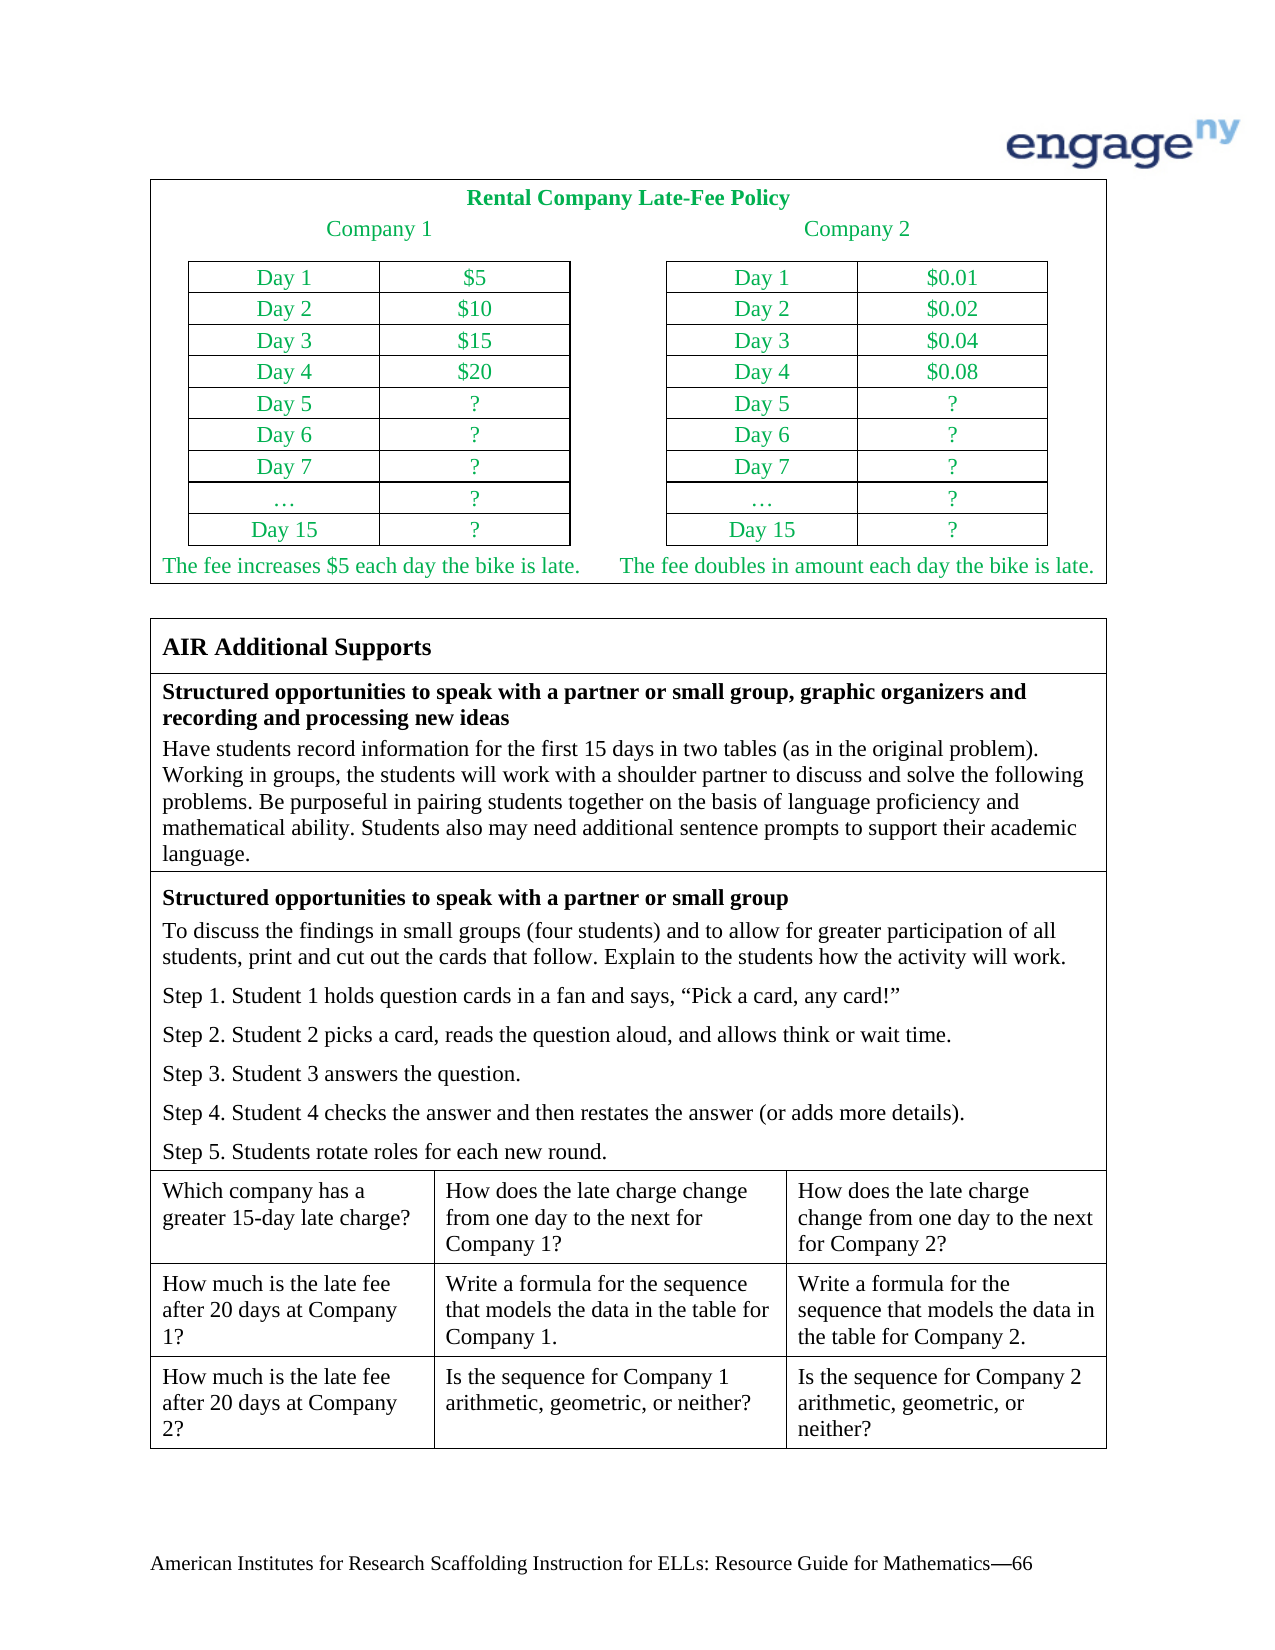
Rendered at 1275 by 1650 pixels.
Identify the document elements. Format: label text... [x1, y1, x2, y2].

table_header AIR Additional Supports [151, 619, 1106, 673]
table_cell Structured opportunities to speak with a partner or small group To discuss the findings in small groups (four students) and to allow for greater participation of all students, print and cut out the cards that follow. Explain to the students how the activity will work. Step 1. Student 1 holds question cards in a fan and says, “Pick a card, any card!” Step 2. Student 2 picks a card, reads the question aloud, and allows think or wait time. Step 3. Student 3 answers the question. Step 4. Student 4 checks the answer and then restates the answer (or adds more details). Step 5. Students rotate roles for each new round. [151, 872, 1106, 1170]
table_cell Is the sequence for Company 2 arithmetic, geometric, or neither? [787, 1357, 1106, 1448]
table_cell Company 2 [608, 215, 1106, 241]
table_cell The fee doubles in amount each day the bike is late. [608, 241, 1106, 582]
table_cell How does the late charge change from one day to the next for Company 2? [787, 1171, 1106, 1263]
table_cell The fee increases $5 each day the bike is late. [151, 241, 608, 582]
table_cell How much is the late fee after 20 days at Company 1? [151, 1264, 434, 1356]
picture [150, 75, 1275, 180]
table_cell Structured opportunities to speak with a partner or small group, graphic organizers and recording and processing new ideas Have students record information for the first 15 days in two tables (as in the original problem). Working in groups, the students will work with a shoulder partner to discuss and solve the following problems. Be purposeful in pairing students together on the basis of language proficiency and mathematical ability. Students also may need additional sentence prompts to support their academic language. [151, 674, 1106, 871]
table_cell Write a formula for the sequence that models the data in the table for Company 1. [435, 1264, 786, 1356]
table_cell Is the sequence for Company 1 arithmetic, geometric, or neither? [435, 1357, 786, 1448]
table_cell How does the late charge change from one day to the next for Company 1? [435, 1171, 786, 1263]
table_header Rental Company Late-Fee Policy [151, 180, 1106, 215]
table_cell Write a formula for the sequence that models the data in the table for Company 2. [787, 1264, 1106, 1356]
table_cell Which company has a greater 15-day late charge? [151, 1171, 434, 1263]
table_cell Company 1 [151, 215, 608, 241]
table_cell How much is the late fee after 20 days at Company 2? [151, 1357, 434, 1448]
